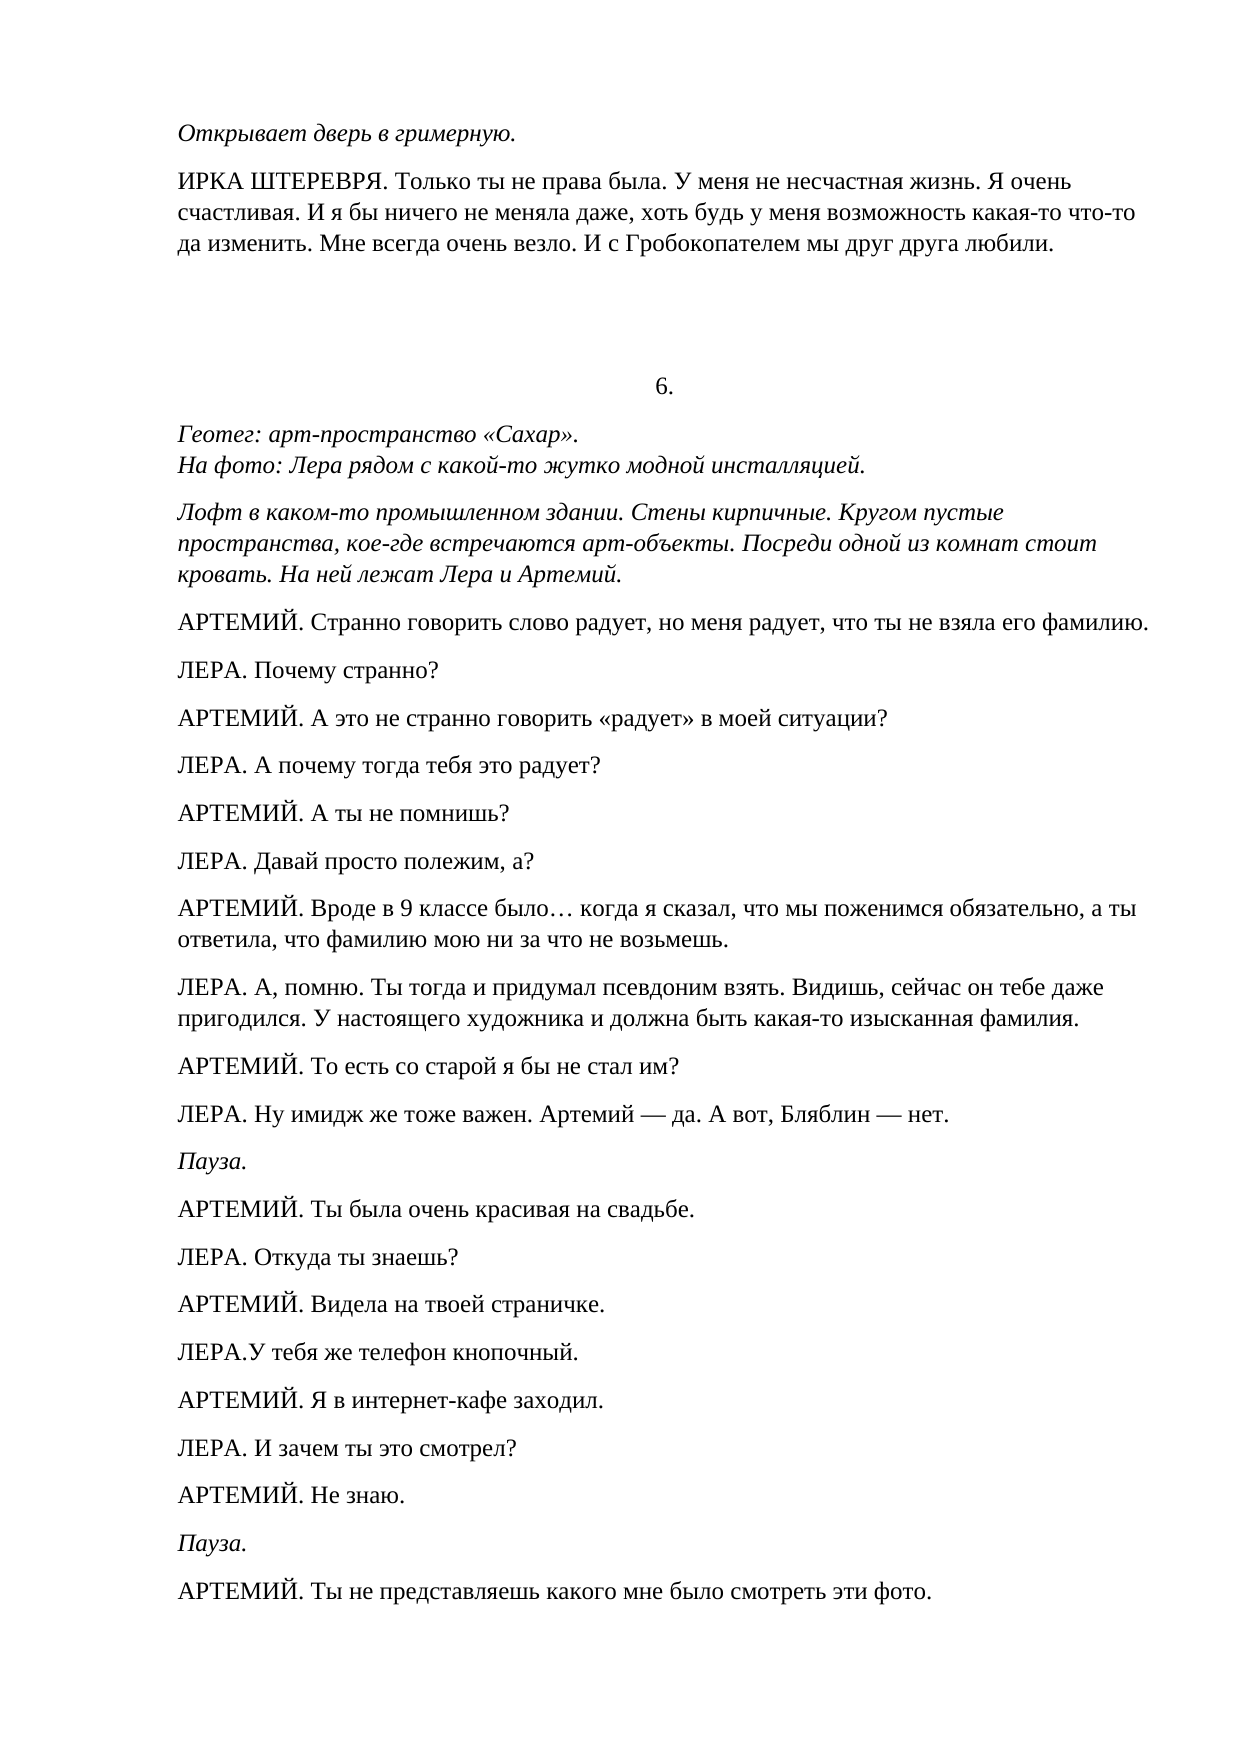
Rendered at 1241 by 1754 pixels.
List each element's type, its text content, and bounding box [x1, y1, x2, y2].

text АРТЕМИЙ. А это не странно говорить «радует» в моей ситуации? [177, 703, 1152, 731]
text ЛЕРА. Ну имидж же тоже важен. Артемий — да. А вот, Бляблин — нет. [177, 1099, 1152, 1127]
text Геотег: арт-пространство «Сахар». На фото: Лера рядом с какой-то жутко модной инсталляцией. [177, 419, 1152, 478]
text АРТЕМИЙ. Вроде в 9 классе было… когда я сказал, что мы поженимся обязательно, а ты ответила, что фамилию мою ни за что не возьмешь. [177, 893, 1152, 953]
text АРТЕМИЙ. Странно говорить слово радует, но меня радует, что ты не взяла его фамилию. [177, 607, 1152, 636]
text АРТЕМИЙ. Видела на твоей страничке. [177, 1289, 1152, 1318]
text Открывает дверь в гримерную. [177, 118, 1152, 147]
text ЛЕРА. Почему странно? [177, 655, 1152, 684]
text АРТЕМИЙ. А ты не помнишь? [177, 798, 1152, 827]
text ЛЕРА. А почему тогда тебя это радует? [177, 750, 1152, 779]
text ЛЕРА. И зачем ты это смотрел? [177, 1433, 1152, 1461]
text ИРКА ШТЕРЕВРЯ. Только ты не права была. У меня не несчастная жизнь. Я очень счастливая. И я бы ничего не меняла даже, хоть будь у меня возможность какая-то что-то да изменить. Мне всегда очень везло. И с Гробокопателем мы друг друга любили. [177, 166, 1152, 257]
text Пауза. [177, 1146, 1152, 1175]
text Пауза. [177, 1528, 1152, 1557]
text АРТЕМИЙ. Я в интернет-кафе заходил. [177, 1385, 1152, 1414]
text АРТЕМИЙ. Ты была очень красивая на свадьбе. [177, 1194, 1152, 1223]
text 6. [177, 371, 1152, 400]
text ЛЕРА. А, помню. Ты тогда и придумал псевдоним взять. Видишь, сейчас он тебе даже пригодился. У настоящего художника и должна быть какая-то изысканная фамилия. [177, 972, 1152, 1032]
text АРТЕМИЙ. То есть со старой я бы не стал им? [177, 1051, 1152, 1080]
text ЛЕРА. Давай просто полежим, а? [177, 846, 1152, 874]
text АРТЕМИЙ. Ты не представляешь какого мне было смотреть эти фото. [177, 1576, 1152, 1604]
text ЛЕРА.У тебя же телефон кнопочный. [177, 1337, 1152, 1366]
text Лофт в каком-то промышленном здании. Стены кирпичные. Кругом пустые пространства, кое-где встречаются арт-объекты. Посреди одной из комнат стоит кровать. На ней лежат Лера и Артемий. [177, 497, 1152, 588]
text АРТЕМИЙ. Не знаю. [177, 1480, 1152, 1509]
text ЛЕРА. Откуда ты знаешь? [177, 1242, 1152, 1271]
